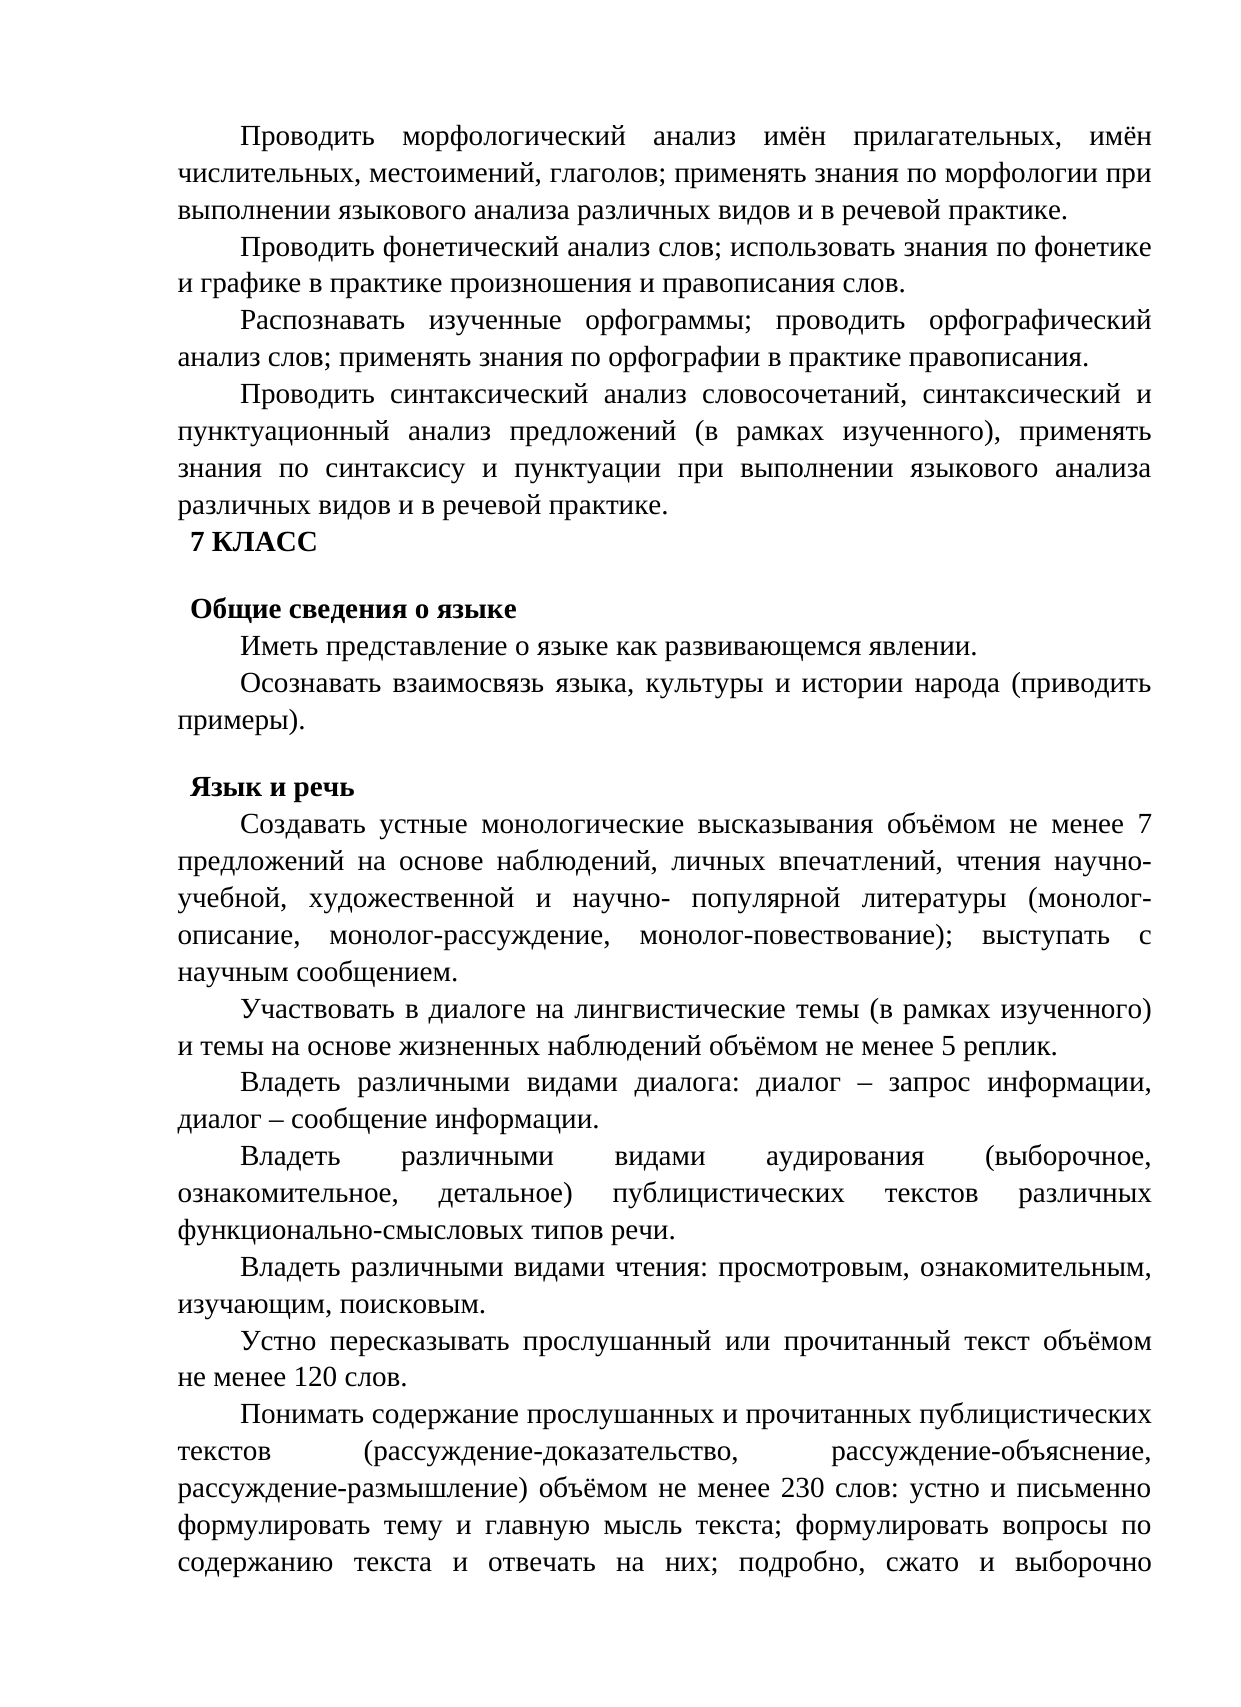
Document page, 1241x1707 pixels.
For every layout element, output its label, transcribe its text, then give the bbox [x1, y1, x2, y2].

text Осознавать взаимосвязь языка, культуры и истории народа (приводить примеры). [177, 665, 1152, 736]
text Проводить синтаксический анализ словосочетаний, синтаксический и пунктуационный анализ предложений (в рамках изученного), применять знания по синтаксису и пунктуации при выполнении языкового анализа различных видов и в речевой практике. [177, 376, 1152, 520]
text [177, 1396, 1152, 1577]
text Иметь представление о языке как развивающемся явлении. [177, 628, 1152, 662]
text 7 КЛАСС [190, 524, 1152, 557]
text Создавать устные монологические высказывания объёмом не менее 7 предложений на основе наблюдений, личных впечатлений, чтения научно-учебной, художественной и научно-­ по­пулярной литературы (монолог-описание, монолог-рассуждение, монолог-повествование); выступать с научным сообщением. [177, 806, 1152, 987]
text Владеть различными видами аудирования (выборочное, ознакомительное, детальное) публицистических текстов различных функционально-смысловых типов речи. [177, 1138, 1152, 1246]
text Проводить морфологический анализ имён прилагательных, имён числительных, местоимений, глаголов; применять знания по морфологии при выполнении языкового анализа различных видов и в речевой практике. [177, 118, 1152, 225]
text Владеть различными видами чтения: просмотровым, ознакомительным, изучающим, поисковым. [177, 1249, 1152, 1319]
text Проводить фонетический анализ слов; использовать знания по фонетике и графике в практике произношения и правописания слов. [177, 229, 1152, 299]
text Язык и речь [190, 769, 1152, 803]
text Общие сведения о языке [190, 591, 1152, 625]
text Устно пересказывать прослушанный или прочитанный текст объёмом не менее 120 слов. [177, 1323, 1152, 1393]
text Владеть различными видами диалога: диалог – запрос информации, диалог – сообщение информации. [177, 1064, 1152, 1135]
text Участвовать в диалоге на лингвистические темы (в рамках изученного) и темы на основе жизненных наблюдений объёмом не менее 5 реплик. [177, 991, 1152, 1061]
text Распознавать изученные орфограммы; проводить орфографический анализ слов; применять знания по орфографии в практике правописания. [177, 302, 1152, 373]
